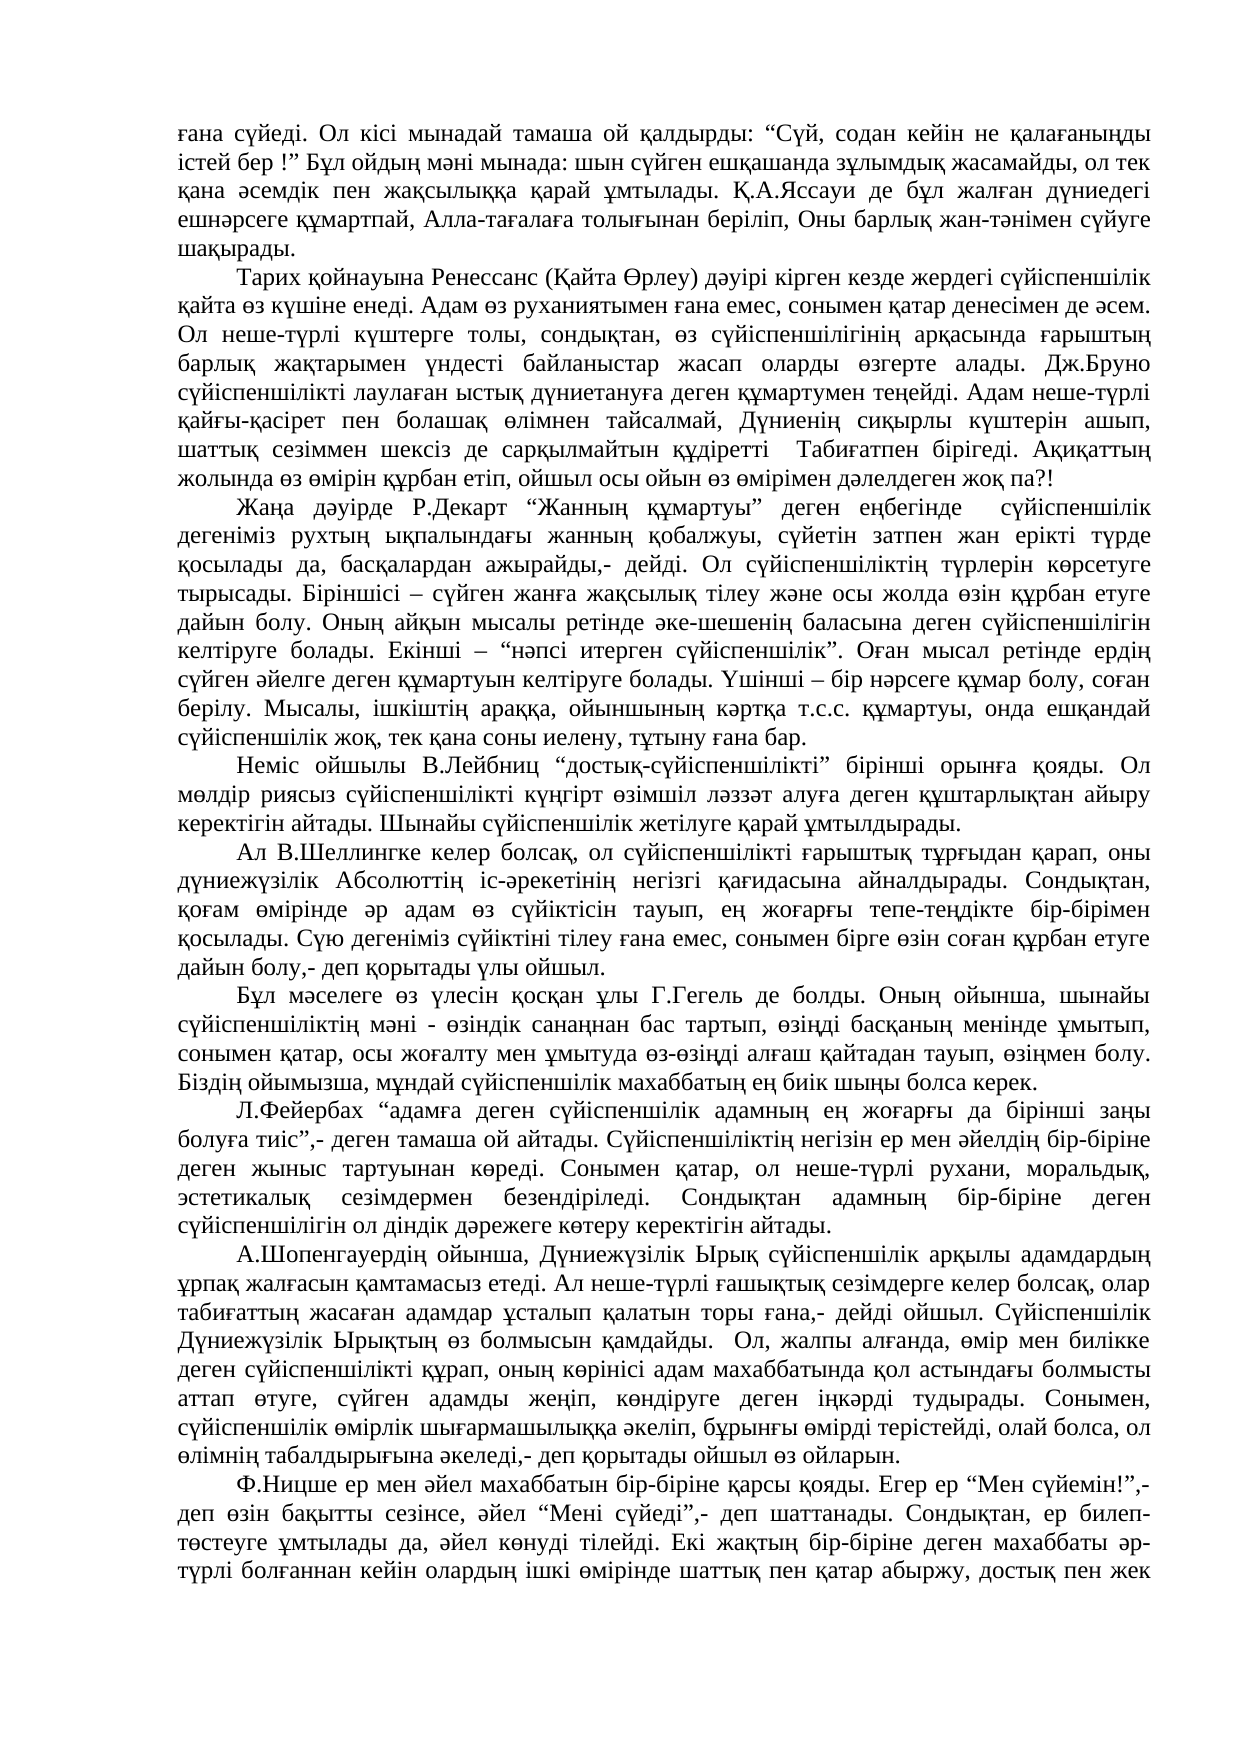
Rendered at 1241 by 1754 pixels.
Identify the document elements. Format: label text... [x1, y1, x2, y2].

text Тарих қойнауына Ренессанс (Қайта Өрлеу) дәуірі кірген кезде жердегі сүйіспеншілік қайта өз күшіне енеді. Адам өз руханиятымен ғана емес, сонымен қатар денесімен де әсем. Ол неше-түрлі күштерге толы, сондықтан, өз сүйіспеншілігінің арқасында ғарыштың барлық жақтарымен үндесті байланыстар жасап оларды өзгерте алады. Дж.Бруно сүйіспеншілікті лаулаған ыстық дүниетануға деген құмартумен теңейді. Адам неше-түрлі қайғы-қасірет пен болашақ өлімнен тайсалмай, Дүниенің сиқырлы күштерін ашып, шаттық сезіммен шексіз де сарқылмайтын құдіретті Табиғатпен бірігеді. Ақиқаттың жолында өз өмірін құрбан етіп, ойшыл осы ойын өз өмірімен дәлелдеген жоқ па?! [177, 262, 1152, 492]
text Л.Фейербах “адамға деген сүйіспеншілік адамның ең жоғарғы да бірінші заңы болуға тиіс”,- деген тамаша ой айтады. Сүйіспеншіліктің негізін ер мен әйелдің бір-біріне деген жыныс тартуынан көреді. Сонымен қатар, ол неше-түрлі рухани, моральдық, эстетикалық сезімдермен безендіріледі. Сондықтан адамның бір-біріне деген сүйіспеншілігін ол діндік дәрежеге көтеру керектігін айтады. [177, 1096, 1152, 1239]
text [177, 118, 1152, 262]
text Жаңа дәуірде Р.Декарт “Жанның құмартуы” деген еңбегінде сүйіспеншілік дегеніміз рухтың ықпалындағы жанның қобалжуы, сүйетін затпен жан ерікті түрде қосылады да, басқалардан ажырайды,- дейді. Ол сүйіспеншіліктің түрлерін көрсетуге тырысады. Біріншісі – сүйген жанға жақсылық тілеу және осы жолда өзін құрбан етуге дайын болу. Оның айқын мысалы ретінде әке-шешенің баласына деген сүйіспеншілігін келтіруге болады. Екінші – “нәпсі итерген сүйіспеншілік”. Оған мысал ретінде ердің сүйген әйелге деген құмартуын келтіруге болады. Үшінші – бір нәрсеге құмар болу, соған берілу. Мысалы, ішкіштің араққа, ойыншының кәртқа т.с.с. құмартуы, онда ешқандай сүйіспеншілік жоқ, тек қана соны иелену, тұтыну ғана бар. [177, 492, 1152, 751]
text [177, 1469, 1152, 1584]
text Бұл мәселеге өз үлесін қосқан ұлы Г.Гегель де болды. Оның ойынша, шынайы сүйіспеншіліктің мәні - өзіндік санаңнан бас тартып, өзіңді басқаның менінде ұмытып, сонымен қатар, осы жоғалту мен ұмытуда өз-өзіңді алғаш қайтадан тауып, өзіңмен болу. Біздің ойымызша, мұндай сүйіспеншілік махаббатың ең биік шыңы болса керек. [177, 981, 1152, 1096]
text Ал В.Шеллингке келер болсақ, ол сүйіспеншілікті ғарыштық тұрғыдан қарап, оны дүниежүзілік Абсолюттің іс-әрекетінің негізгі қағидасына айналдырады. Сондықтан, қоғам өмірінде әр адам өз сүйіктісін тауып, ең жоғарғы тепе-теңдікте бір-бірімен қосылады. Сүю дегеніміз сүйіктіні тілеу ғана емес, сонымен бірге өзін соған құрбан етуге дайын болу,- деп қорытады үлы ойшыл. [177, 837, 1152, 981]
text Неміс ойшылы В.Лейбниц “достық-сүйіспеншілікті” бірінші орынға қояды. Ол мөлдір риясыз сүйіспеншілікті күңгірт өзімшіл ләззәт алуға деген құштарлықтан айыру керектігін айтады. Шынайы сүйіспеншілік жетілуге қарай ұмтылдырады. [177, 751, 1152, 837]
text А.Шопенгауердің ойынша, Дүниежүзілік Ырық сүйіспеншілік арқылы адамдардың ұрпақ жалғасын қамтамасыз етеді. Ал неше-түрлі ғашықтық сезімдерге келер болсақ, олар табиғаттың жасаған адамдар ұсталып қалатын торы ғана,- дейді ойшыл. Сүйіспеншілік Дүниежүзілік Ырықтың өз болмысын қамдайды. Ол, жалпы алғанда, өмір мен билікке деген сүйіспеншілікті құрап, оның көрінісі адам махаббатында қол астындағы болмысты аттап өтуге, сүйген адамды жеңіп, көндіруге деген іңкәрді тудырады. Сонымен, сүйіспеншілік өмірлік шығармашылыққа әкеліп, бұрынғы өмірді терістейді, олай болса, ол өлімнің табалдырығына әкеледі,- деп қорытады ойшыл өз ойларын. [177, 1239, 1152, 1469]
